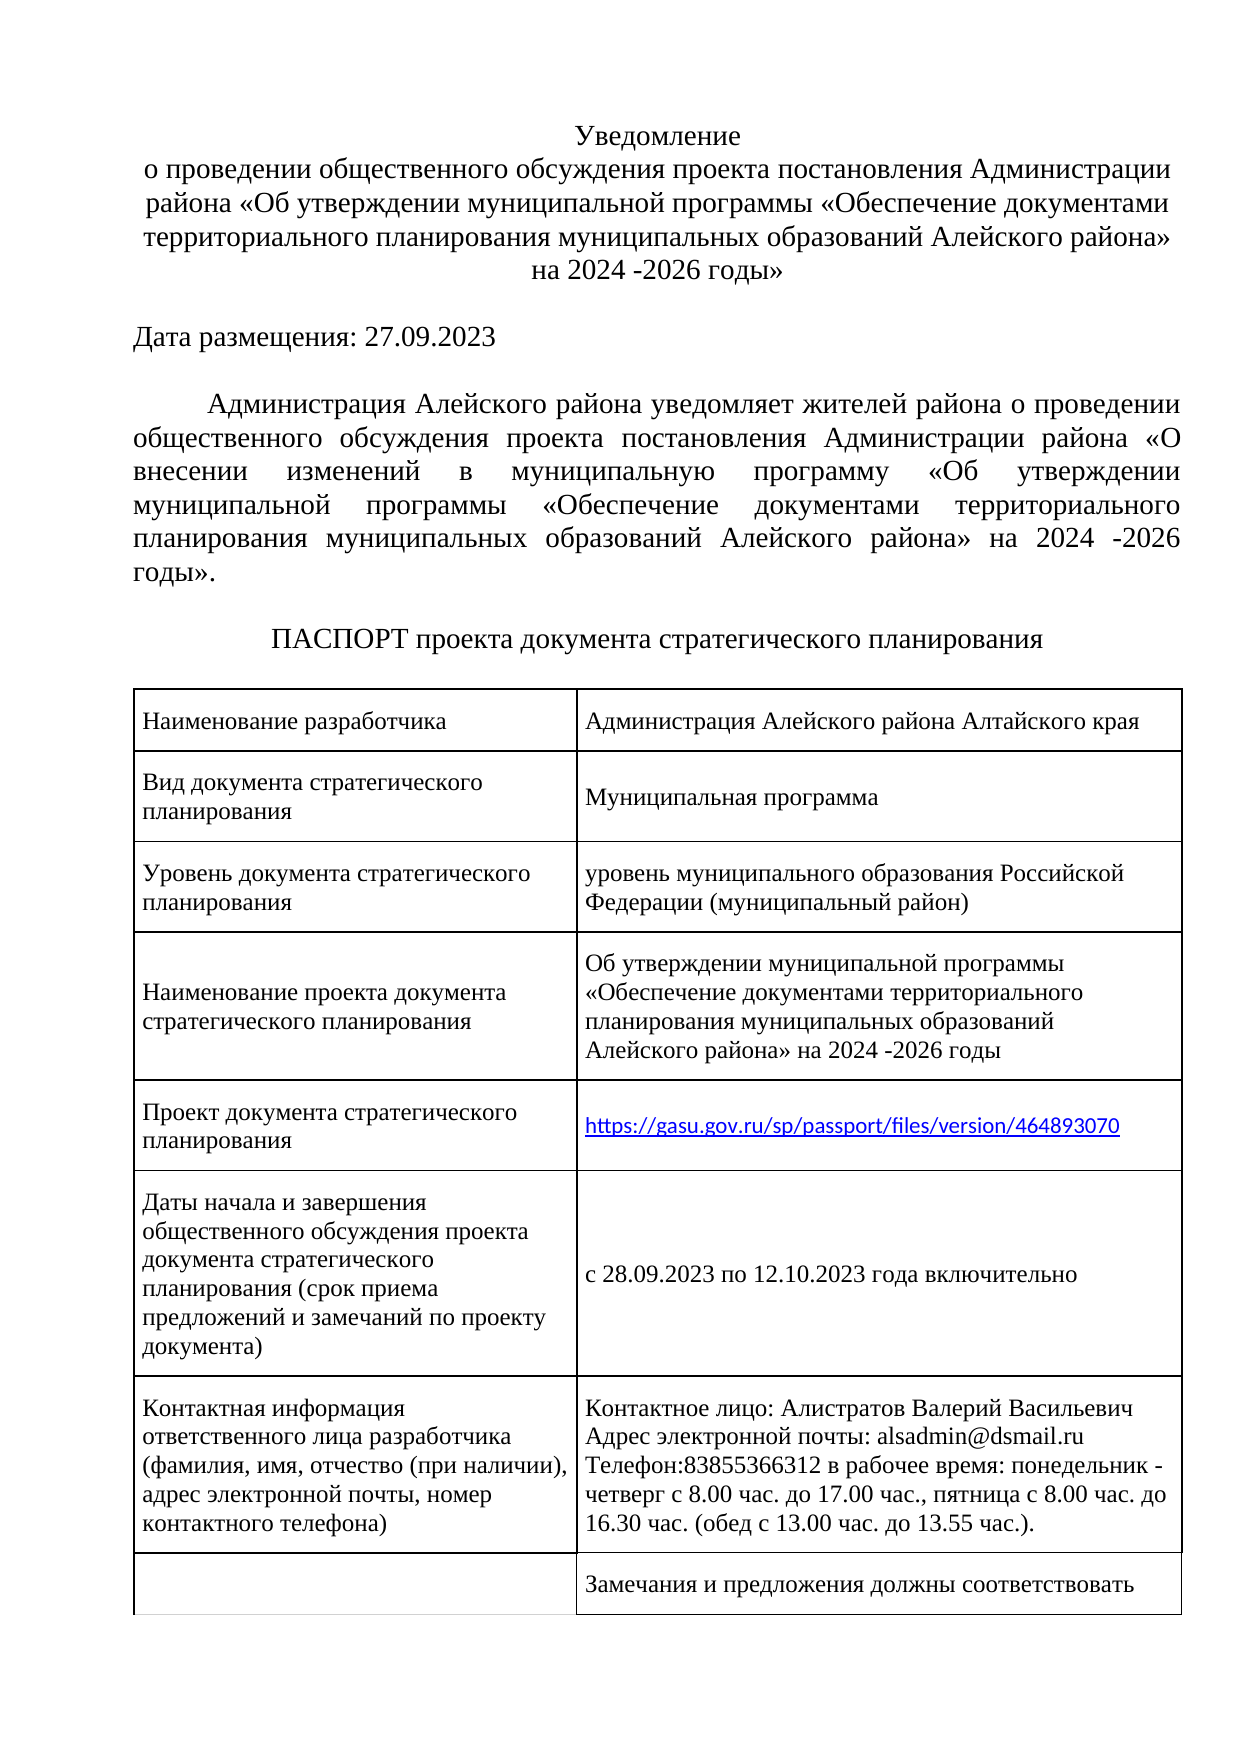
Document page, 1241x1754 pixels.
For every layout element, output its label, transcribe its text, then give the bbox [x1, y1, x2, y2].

table_cell Контактная информация ответственного лица разработчика (фамилия, имя, отчество (при наличии), адрес электронной почты, номер контактного телефона) [135, 1377, 576, 1552]
text Администрация Алейского района уведомляет жителей района о проведении общественного обсуждения проекта постановления Администрации района «О внесении изменений в муниципальную программу «Об утверждении муниципальной программы «Обеспечение документами территориального планирования муниципальных образований Алейского района» на 2024 -2026 годы». [133, 386, 1181, 588]
table_cell Вид документа стратегического планирования [135, 752, 576, 841]
text о проведении общественного обсуждения проекта постановления Администрации района «Об утверждении муниципальной программы «Обеспечение документами территориального планирования муниципальных образований Алейского района» на 2024 -2026 годы» [133, 152, 1182, 286]
table_cell Об утверждении муниципальной программы «Обеспечение документами территориального планирования муниципальных образований Алейского района» на 2024 -2026 годы [578, 933, 1181, 1079]
text Дата размещения: 27.09.2023 [133, 319, 1181, 353]
table_cell Муниципальная программа [578, 752, 1181, 841]
table_cell Наименование проекта документа стратегического планирования [135, 933, 576, 1079]
table_cell Уровень документа стратегического планирования [135, 842, 576, 931]
table_cell с 28.09.2023 по 12.10.2023 года включительно [578, 1171, 1181, 1375]
text ПАСПОРТ проекта документа стратегического планирования [133, 621, 1181, 655]
table_cell Проект документа стратегического планирования [135, 1081, 576, 1170]
table_header Наименование разработчика [135, 690, 576, 750]
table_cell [135, 1554, 576, 1614]
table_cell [577, 1553, 1181, 1614]
table_header Администрация Алейского района Алтайского края [578, 690, 1181, 750]
table_cell уровень муниципального образования Российской Федерации (муниципальный район) [578, 842, 1181, 931]
table_cell Даты начала и завершения общественного обсуждения проекта документа стратегического планирования (срок приема предложений и замечаний по проекту документа) [135, 1171, 576, 1375]
text Уведомление [133, 118, 1182, 152]
table_cell https://gasu.gov.ru/sp/passport/files/version/464893070 [578, 1081, 1181, 1170]
table_cell Контактное лицо: Алистратов Валерий Васильевич Адрес электронной почты: alsadmin@dsmail.ru Телефон:83855366312 в рабочее время: понедельник - четверг с 8.00 час. до 17.00 час., пятница с 8.00 час. до 16.30 час. (обед с 13.00 час. до 13.55 час.). [578, 1377, 1181, 1552]
